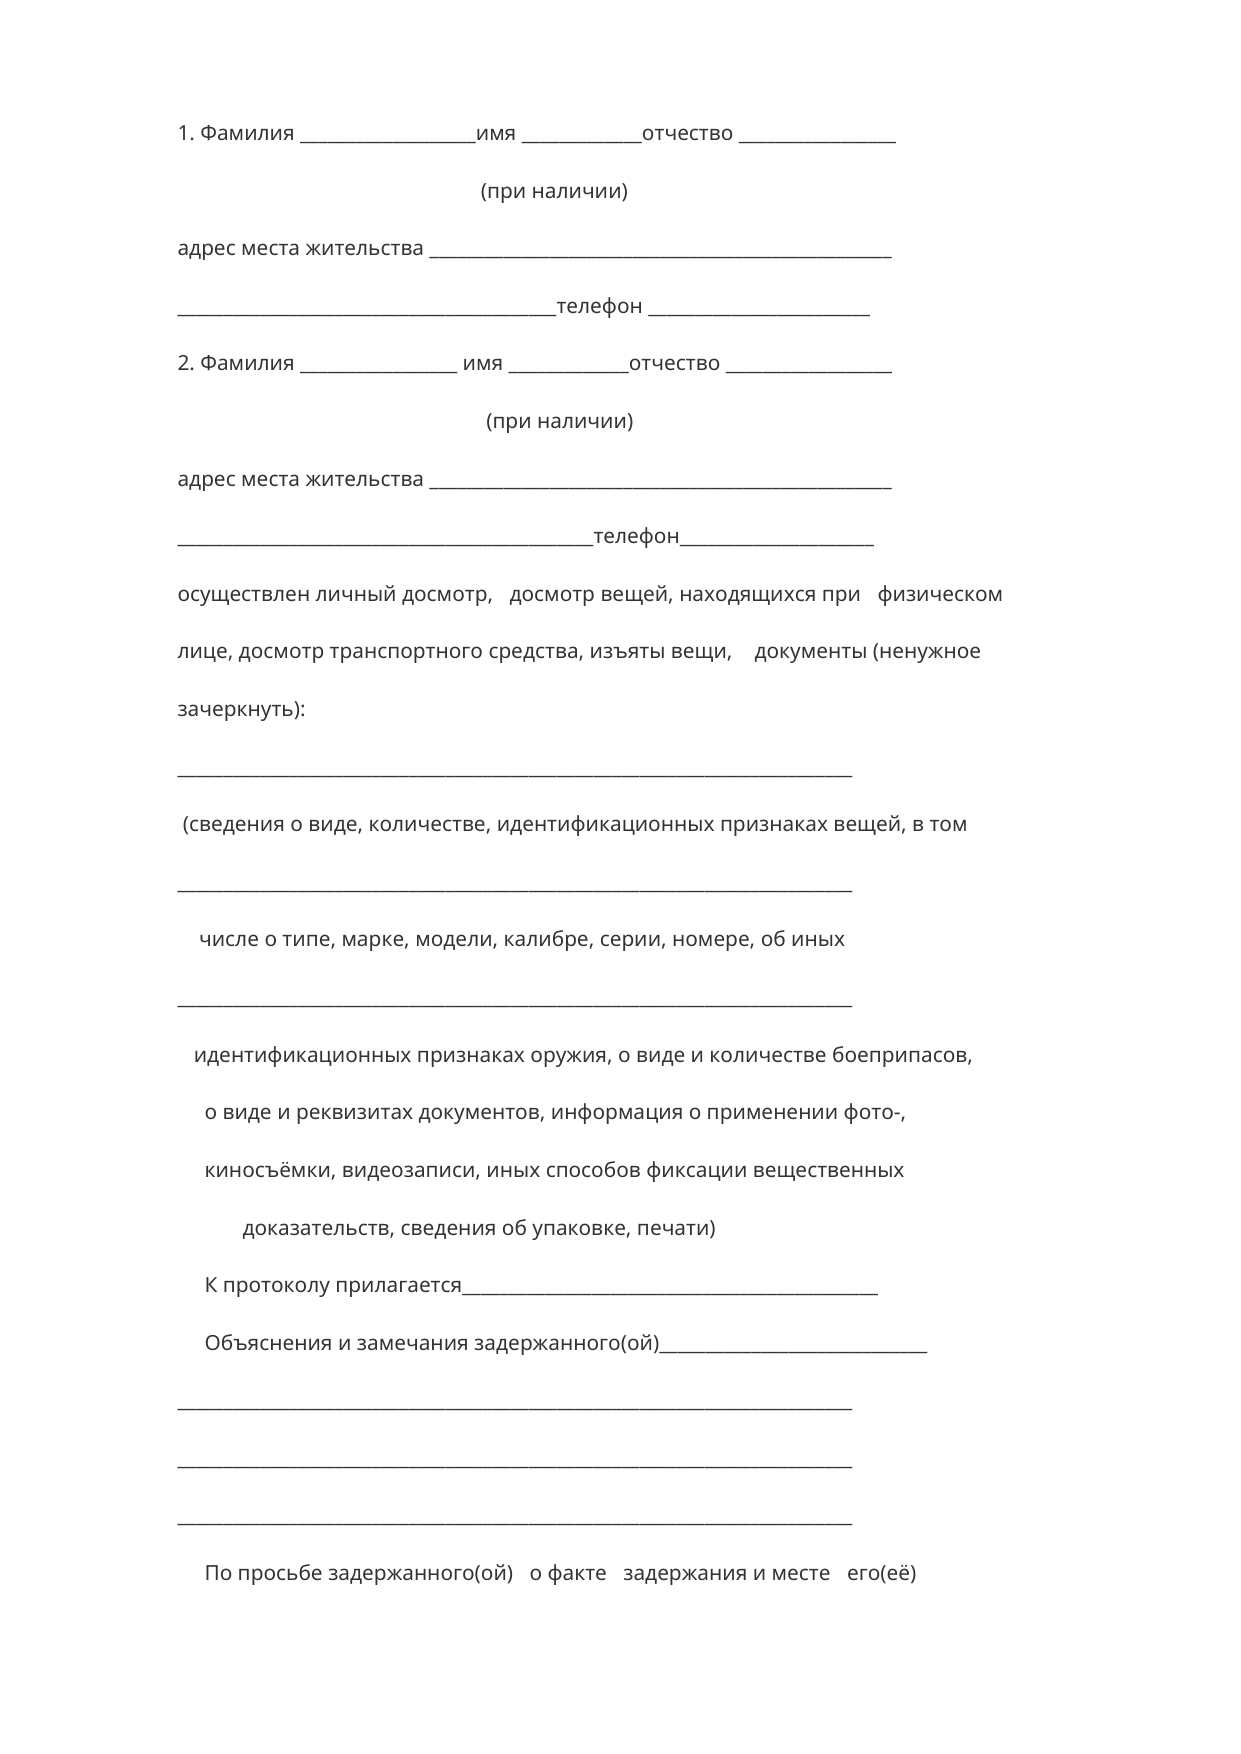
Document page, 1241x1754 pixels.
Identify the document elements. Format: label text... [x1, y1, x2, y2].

text числе о типе, марке, модели, калибре, серии, номере, об иных [177, 924, 1152, 953]
text _________________________________________________________________________ [177, 867, 1152, 895]
text осуществлен личный досмотр, досмотр вещей, находящихся при физическом [177, 579, 1152, 607]
text _________________________________________телефон ________________________ [177, 291, 1152, 319]
text 2. Фамилия _________________ имя _____________отчество __________________ [177, 348, 1152, 377]
text _________________________________________________________________________ [177, 1385, 1152, 1414]
text (сведения о виде, количестве, идентификационных признаках вещей, в том [177, 809, 1152, 838]
text (при наличии) [177, 406, 1152, 434]
text _____________________________________________телефон_____________________ [177, 521, 1152, 550]
text _________________________________________________________________________ [177, 982, 1152, 1011]
text идентификационных признаках оружия, о виде и количестве боеприпасов, [177, 1040, 1152, 1068]
text адрес места жительства __________________________________________________ [177, 464, 1152, 492]
text 1. Фамилия ___________________имя _____________отчество _________________ [177, 118, 1152, 147]
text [177, 1443, 1152, 1471]
text зачеркнуть): [177, 694, 1152, 723]
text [177, 1501, 1152, 1529]
text адрес места жительства __________________________________________________ [177, 233, 1152, 262]
text По просьбе задержанного(ой) о факте задержания и месте его(её) [177, 1558, 1152, 1587]
text К протоколу прилагается_____________________________________________ [177, 1270, 1152, 1299]
text доказательств, сведения об упаковке, печати) [177, 1213, 1152, 1241]
text _________________________________________________________________________ [177, 752, 1152, 780]
text (при наличии) [177, 176, 1152, 204]
text о виде и реквизитах документов, информация о применении фото-, [177, 1097, 1152, 1126]
text Объяснения и замечания задержанного(ой)_____________________________ [177, 1328, 1152, 1356]
text лице, досмотр транспортного средства, изъяты вещи, документы (ненужное [177, 637, 1152, 665]
text киносъёмки, видеозаписи, иных способов фиксации вещественных [177, 1155, 1152, 1183]
